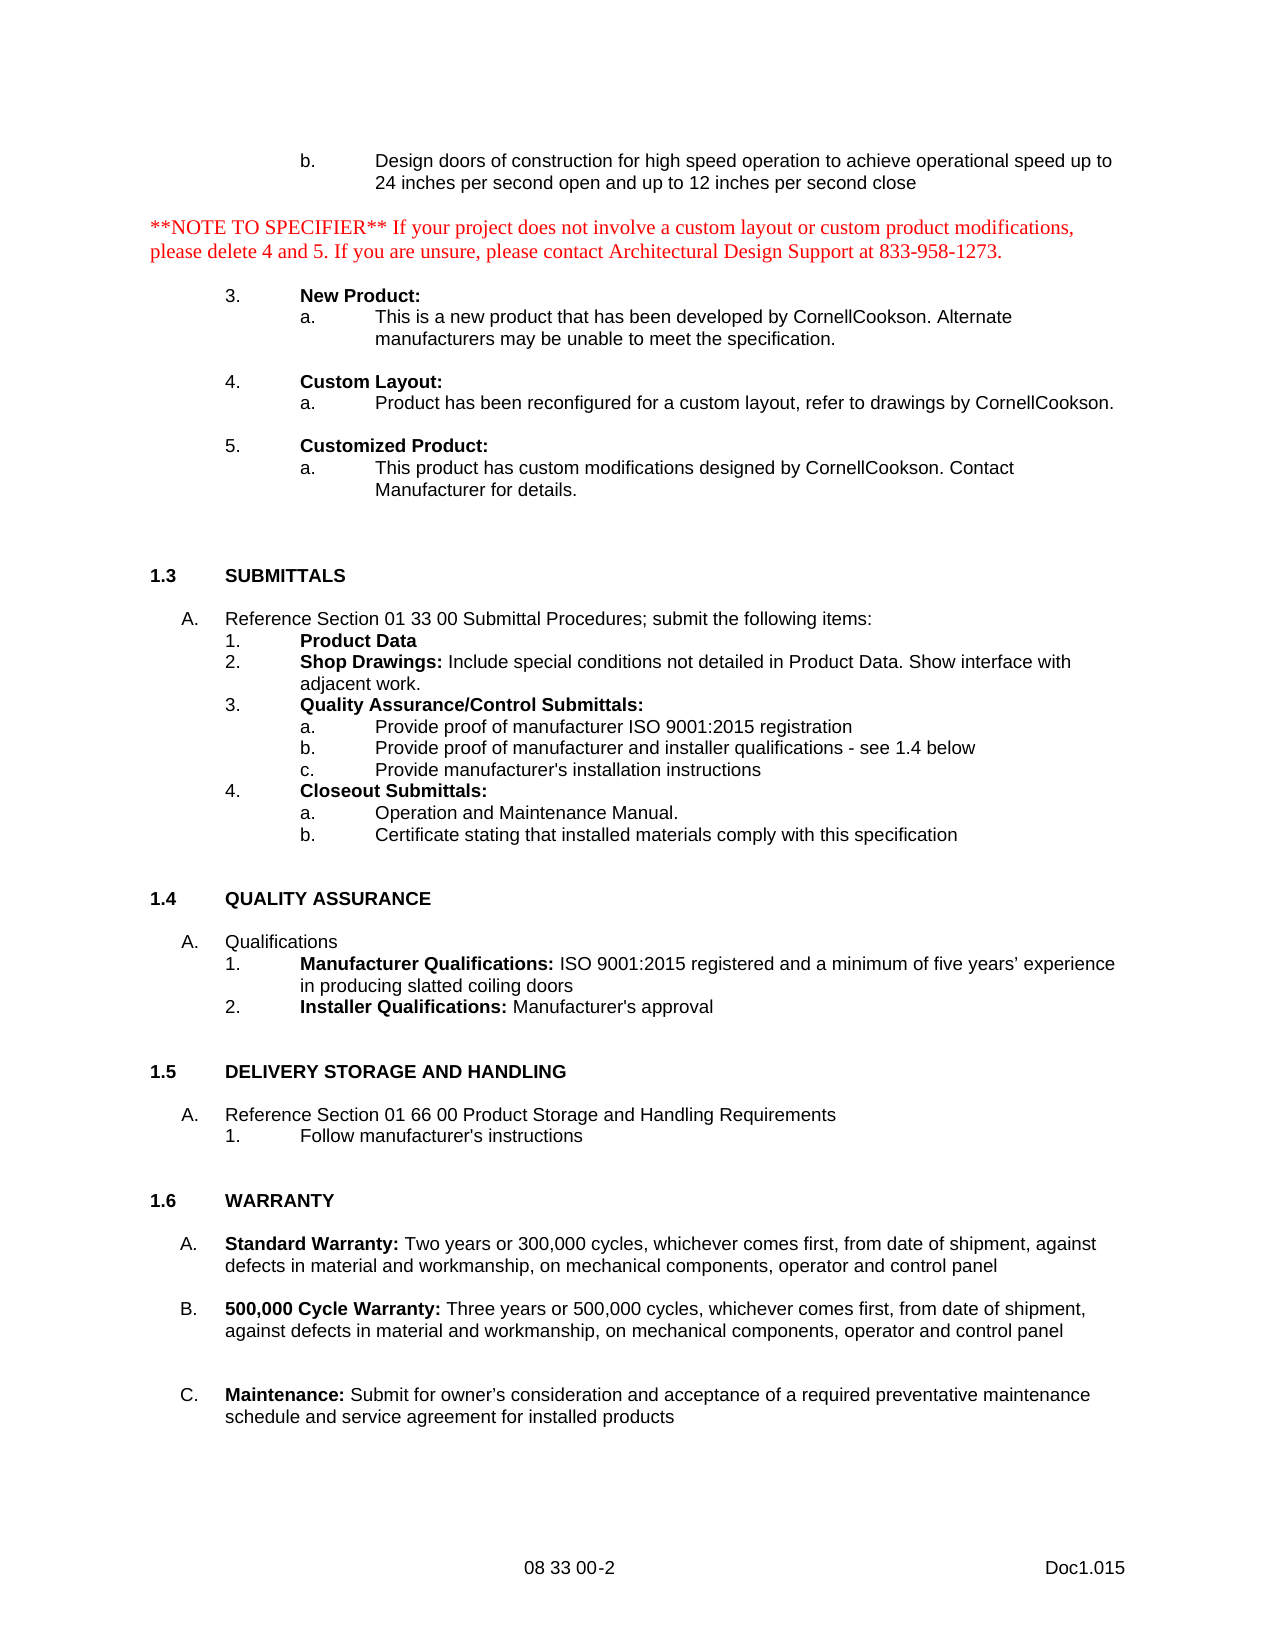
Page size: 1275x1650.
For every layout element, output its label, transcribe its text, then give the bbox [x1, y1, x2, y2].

text 2. Shop Drawings: Include special conditions not detailed in Product Data. Show interface with adjacent work. [225, 651, 1125, 694]
text 1. Product Data [225, 629, 1125, 651]
text 1.4 QUALITY ASSURANCE [150, 888, 1125, 910]
text c. Provide manufacturer's installation instructions [300, 759, 1125, 780]
text A. Standard Warranty: Two years or 300,000 cycles, whichever comes first, from date of shipment, against defects in material and workmanship, on mechanical components, operator and control panel [180, 1233, 1125, 1276]
text A. Reference Section 01 66 00 Product Storage and Handling Requirements [150, 1104, 1125, 1125]
text a. This product has custom modifications designed by CornellCookson. Contact Manufacturer for details. [300, 457, 1125, 500]
text C. Maintenance: Submit for owner’s consideration and acceptance of a required preventative maintenance schedule and service agreement for installed products [180, 1384, 1125, 1427]
text 1. Follow manufacturer's instructions [150, 1125, 1125, 1147]
text a. Provide proof of manufacturer ISO 9001:2015 registration [300, 716, 1125, 737]
text 1.5 DELIVERY STORAGE AND HANDLING [150, 1061, 1125, 1082]
text b. Certificate stating that installed materials comply with this specification [300, 823, 1125, 845]
text b. Provide proof of manufacturer and installer qualifications - see 1.4 below [300, 737, 1125, 759]
text 3. New Product: [150, 284, 1125, 306]
text A. Reference Section 01 33 00 Submittal Procedures; submit the following items: [150, 608, 1125, 629]
text 1. Manufacturer Qualifications: ISO 9001:2015 registered and a minimum of five years’ experience in producing slatted coiling doors [225, 953, 1125, 996]
text a. This is a new product that has been developed by CornellCookson. Alternate manufacturers may be unable to meet the specification. [300, 306, 1125, 349]
text 2. Installer Qualifications: Manufacturer's approval [225, 996, 1125, 1017]
text a. Operation and Maintenance Manual. [300, 802, 1125, 823]
text **NOTE TO SPECIFIER** If your project does not involve a custom layout or custom product modifications, please delete 4 and 5. If you are unsure, please contact Architectural Design Support at 833-958-1273. [150, 215, 1125, 263]
text 4. Custom Layout: [150, 371, 1125, 392]
text 4. Closeout Submittals: [150, 780, 1125, 802]
text A. Qualifications [150, 931, 1125, 953]
text B. 500,000 Cycle Warranty: Three years or 500,000 cycles, whichever comes first, from date of shipment, against defects in material and workmanship, on mechanical components, operator and control panel [180, 1298, 1125, 1341]
text a. Product has been reconfigured for a custom layout, refer to drawings by CornellCookson. [225, 392, 1125, 414]
text 5. Customized Product: [150, 435, 1125, 457]
text 1.3 SUBMITTALS [150, 565, 1125, 586]
text 1.6 WARRANTY [150, 1190, 1125, 1212]
text 3. Quality Assurance/Control Submittals: [225, 694, 1125, 716]
text b. Design doors of construction for high speed operation to achieve operational speed up to 24 inches per second open and up to 12 inches per second close [300, 150, 1125, 193]
